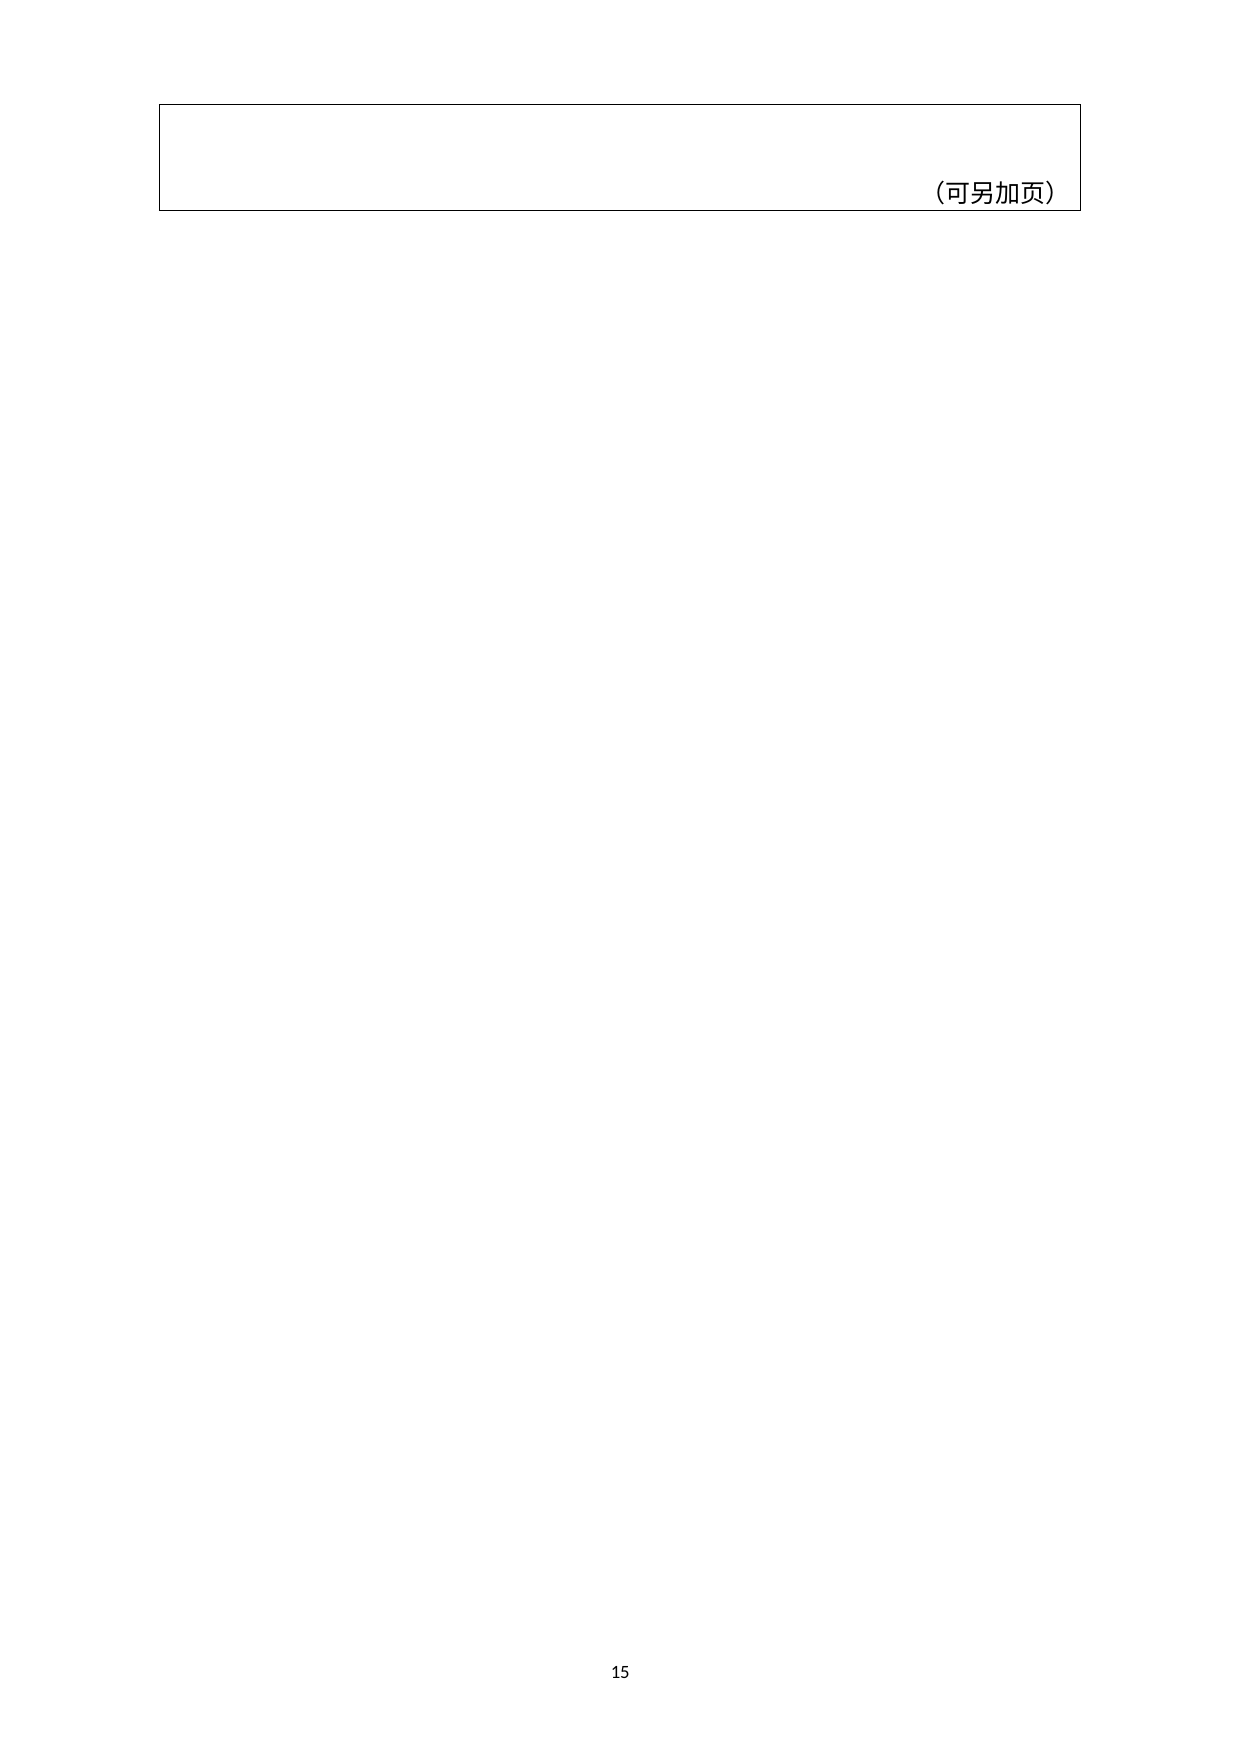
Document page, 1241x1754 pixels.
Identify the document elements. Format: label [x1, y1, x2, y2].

table_header [160, 105, 1080, 209]
